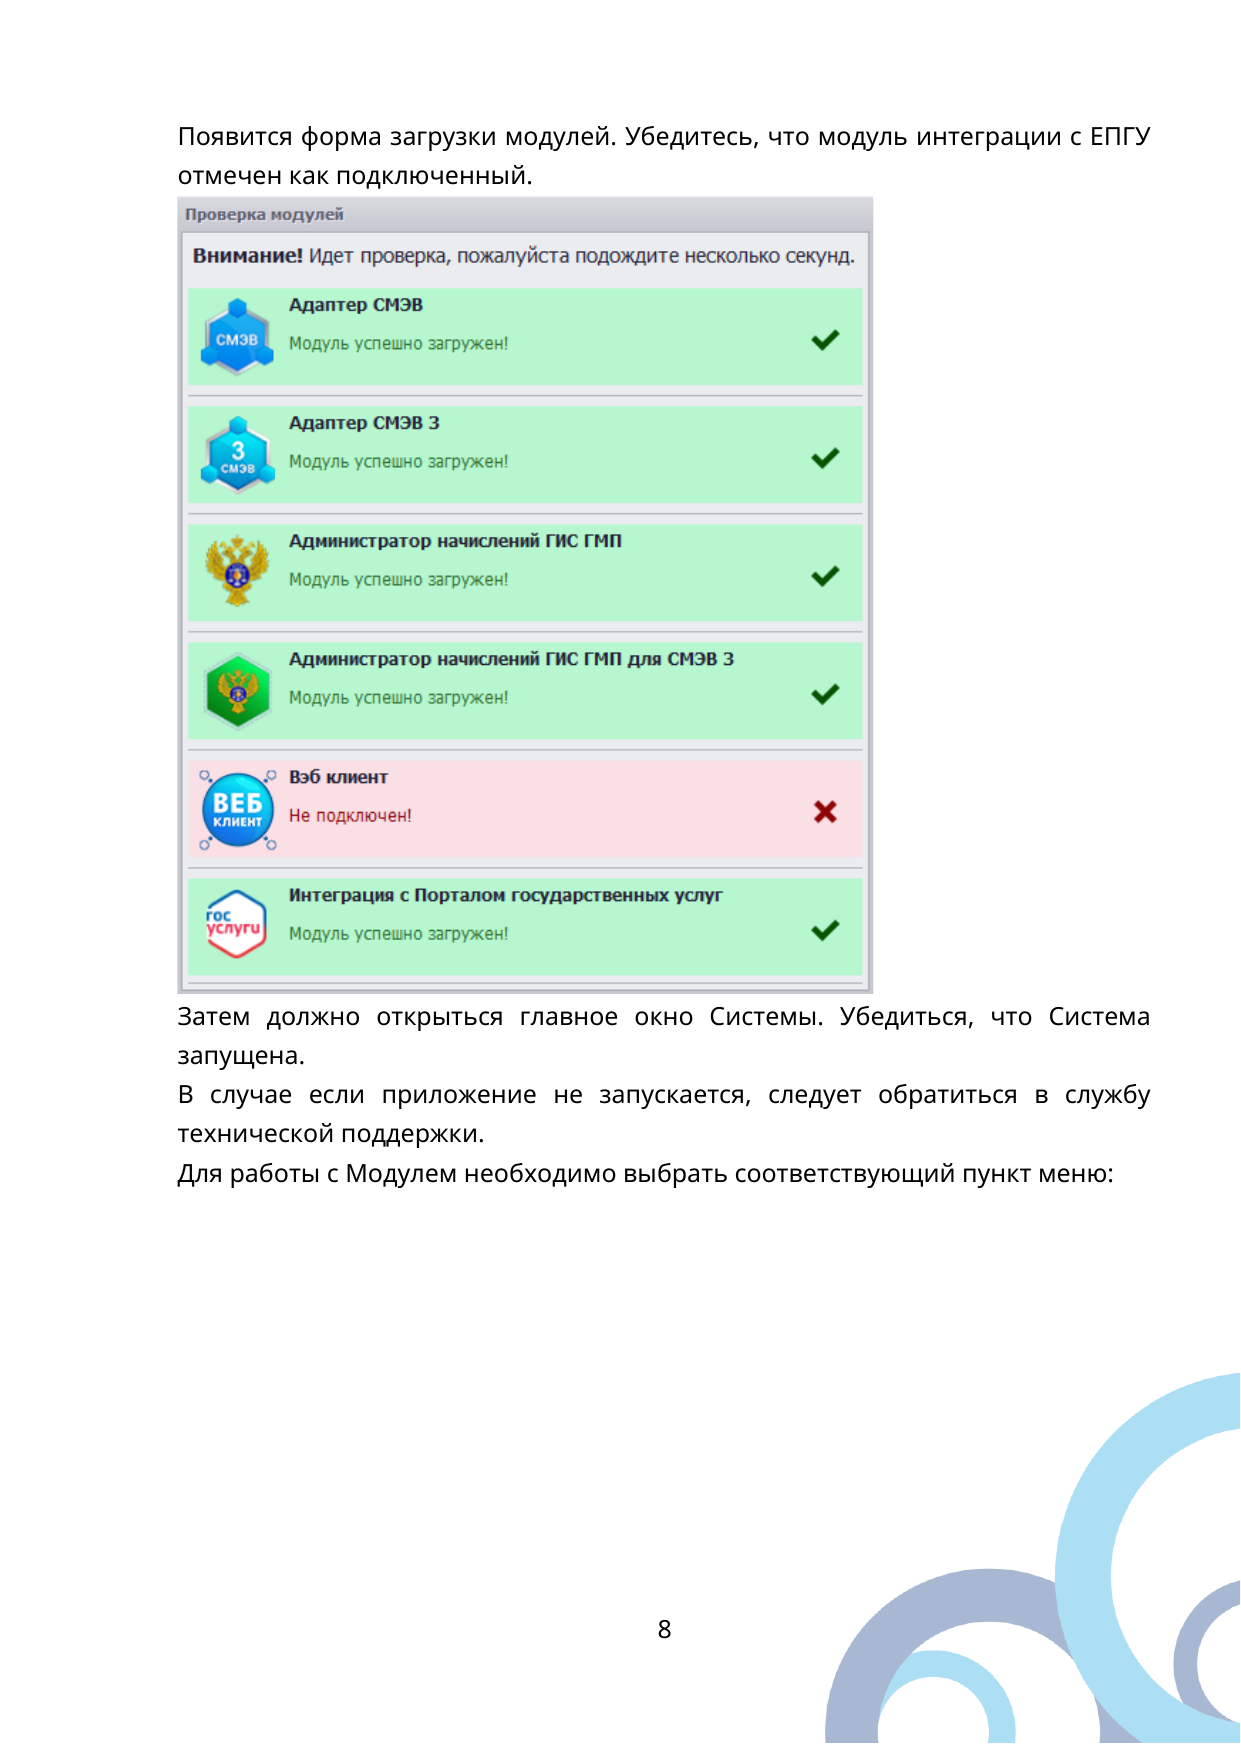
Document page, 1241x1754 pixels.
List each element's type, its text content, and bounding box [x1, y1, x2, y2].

text Появится форма загрузки модулей. Убедитесь, что модуль интеграции с ЕПГУ отмечен как подключенный. [177, 118, 1152, 191]
text В случае если приложение не запускается, следует обратиться в службу технической поддержки. [177, 1077, 1152, 1150]
text Затем должно открыться главное окно Системы. Убедиться, что Система запущена. [177, 998, 1152, 1072]
text Для работы с Модулем необходимо выбрать соответствующий пункт меню: [177, 1155, 1152, 1189]
picture [823, 1373, 1241, 1743]
picture [177, 196, 874, 994]
